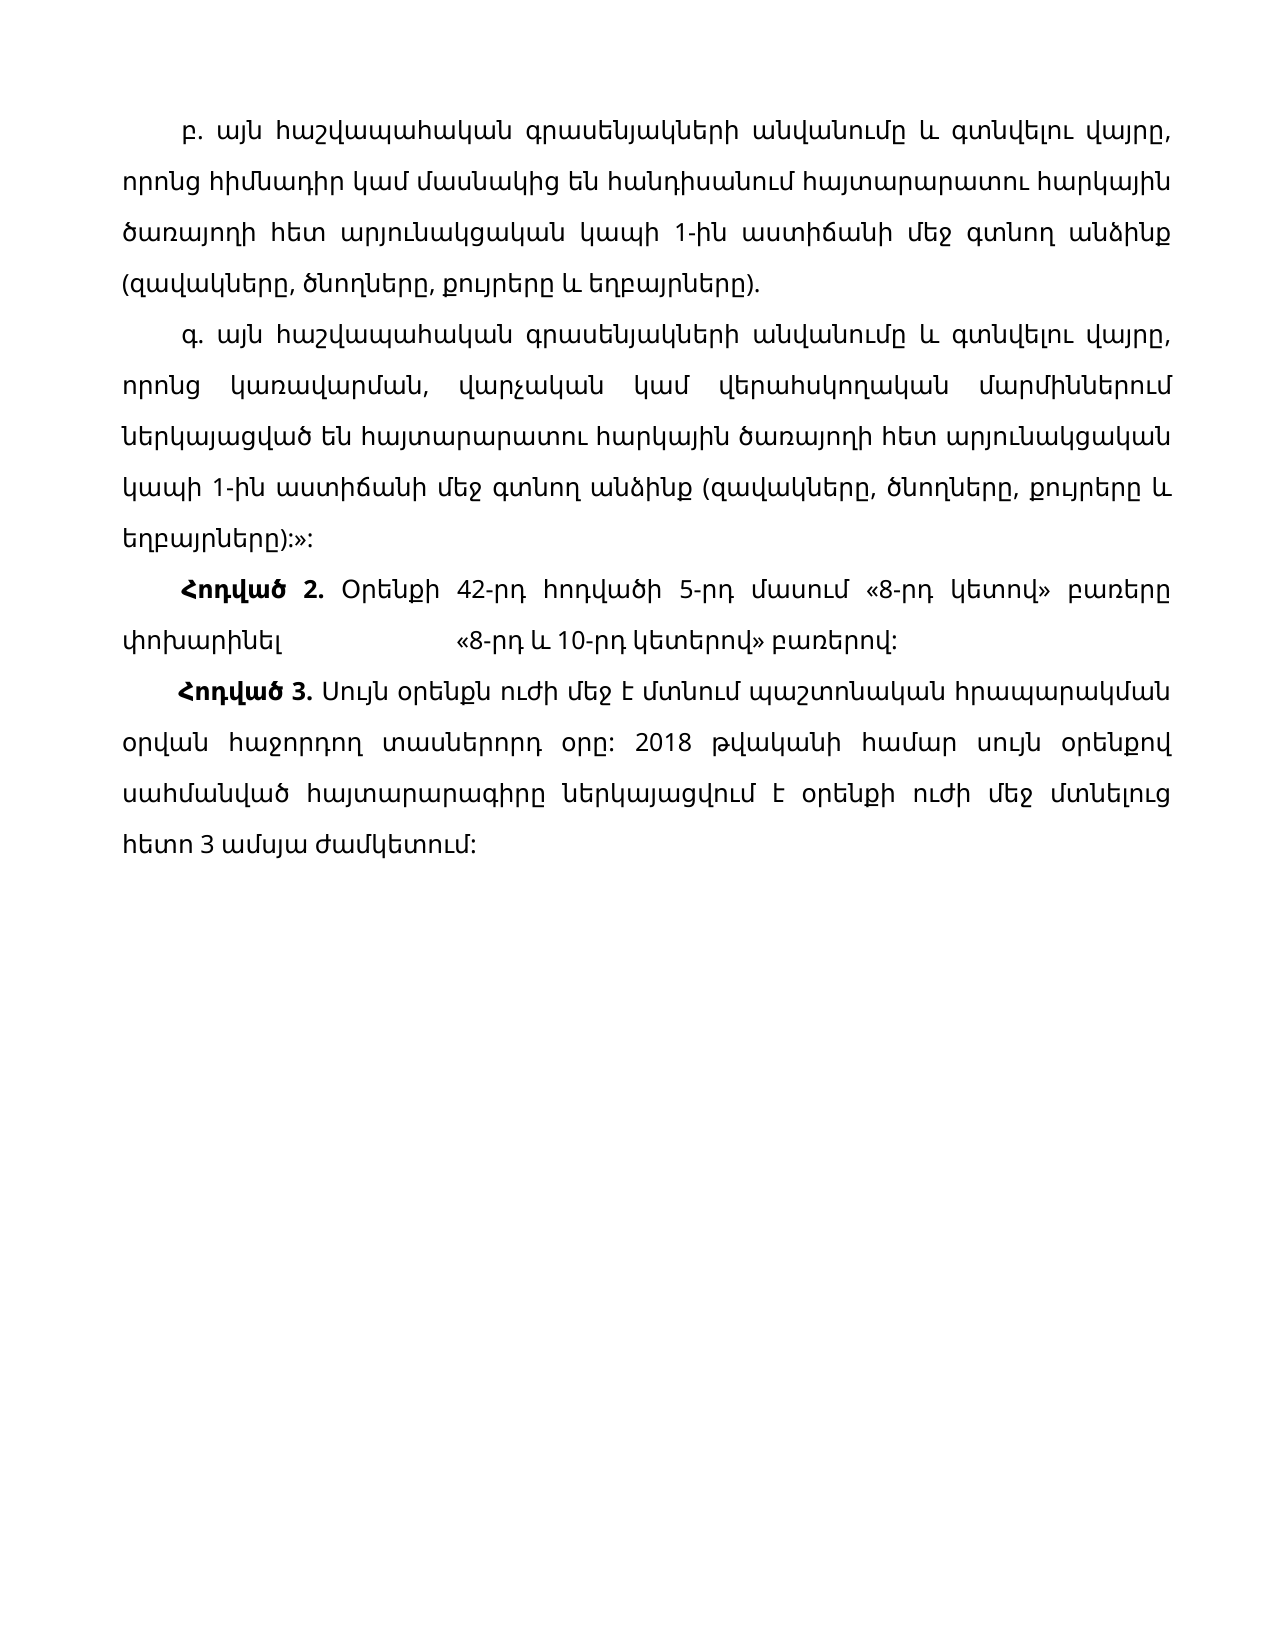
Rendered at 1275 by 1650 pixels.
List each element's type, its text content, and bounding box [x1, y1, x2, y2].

list գ. այն հաշվապահական գրասենյակների անվանումը և գտնվելու վայրը, որոնց կառավարման, վարչական կամ վերահսկողական մարմիններում ներկայացված են հայտարարատու հարկային ծառայողի հետ արյունակցական կապի 1-ին աստիճանի մեջ գտնող անձինք (զավակները, ծնողները, քույրերը և եղբայրները):»: [122, 317, 1172, 555]
text Հոդված 3. Սույն օրենքն ուժի մեջ է մտնում պաշտոնական հրապարակման օրվան հաջորդող տասներորդ օրը: 2018 թվականի համար սույն օրենքով սահմանված հայտարարագիրը ներկայացվում է օրենքի ուժի մեջ մտնելուց հետո 3 ամսյա ժամկետում: [122, 674, 1172, 861]
list բ. այն հաշվապահական գրասենյակների անվանումը և գտնվելու վայրը, որոնց հիմնադիր կամ մասնակից են հանդիսանում հայտարարատու հարկային ծառայողի հետ արյունակցական կապի 1-ին աստիճանի մեջ գտնող անձինք (զավակները, ծնողները, քույրերը և եղբայրները). [122, 112, 1172, 300]
list Հոդված 2. Օրենքի 42-րդ հոդվածի 5-րդ մասում «8-րդ կետով» բառերը փոխարինել «8-րդ և 10-րդ կետերով» բառերով: [122, 572, 1172, 657]
